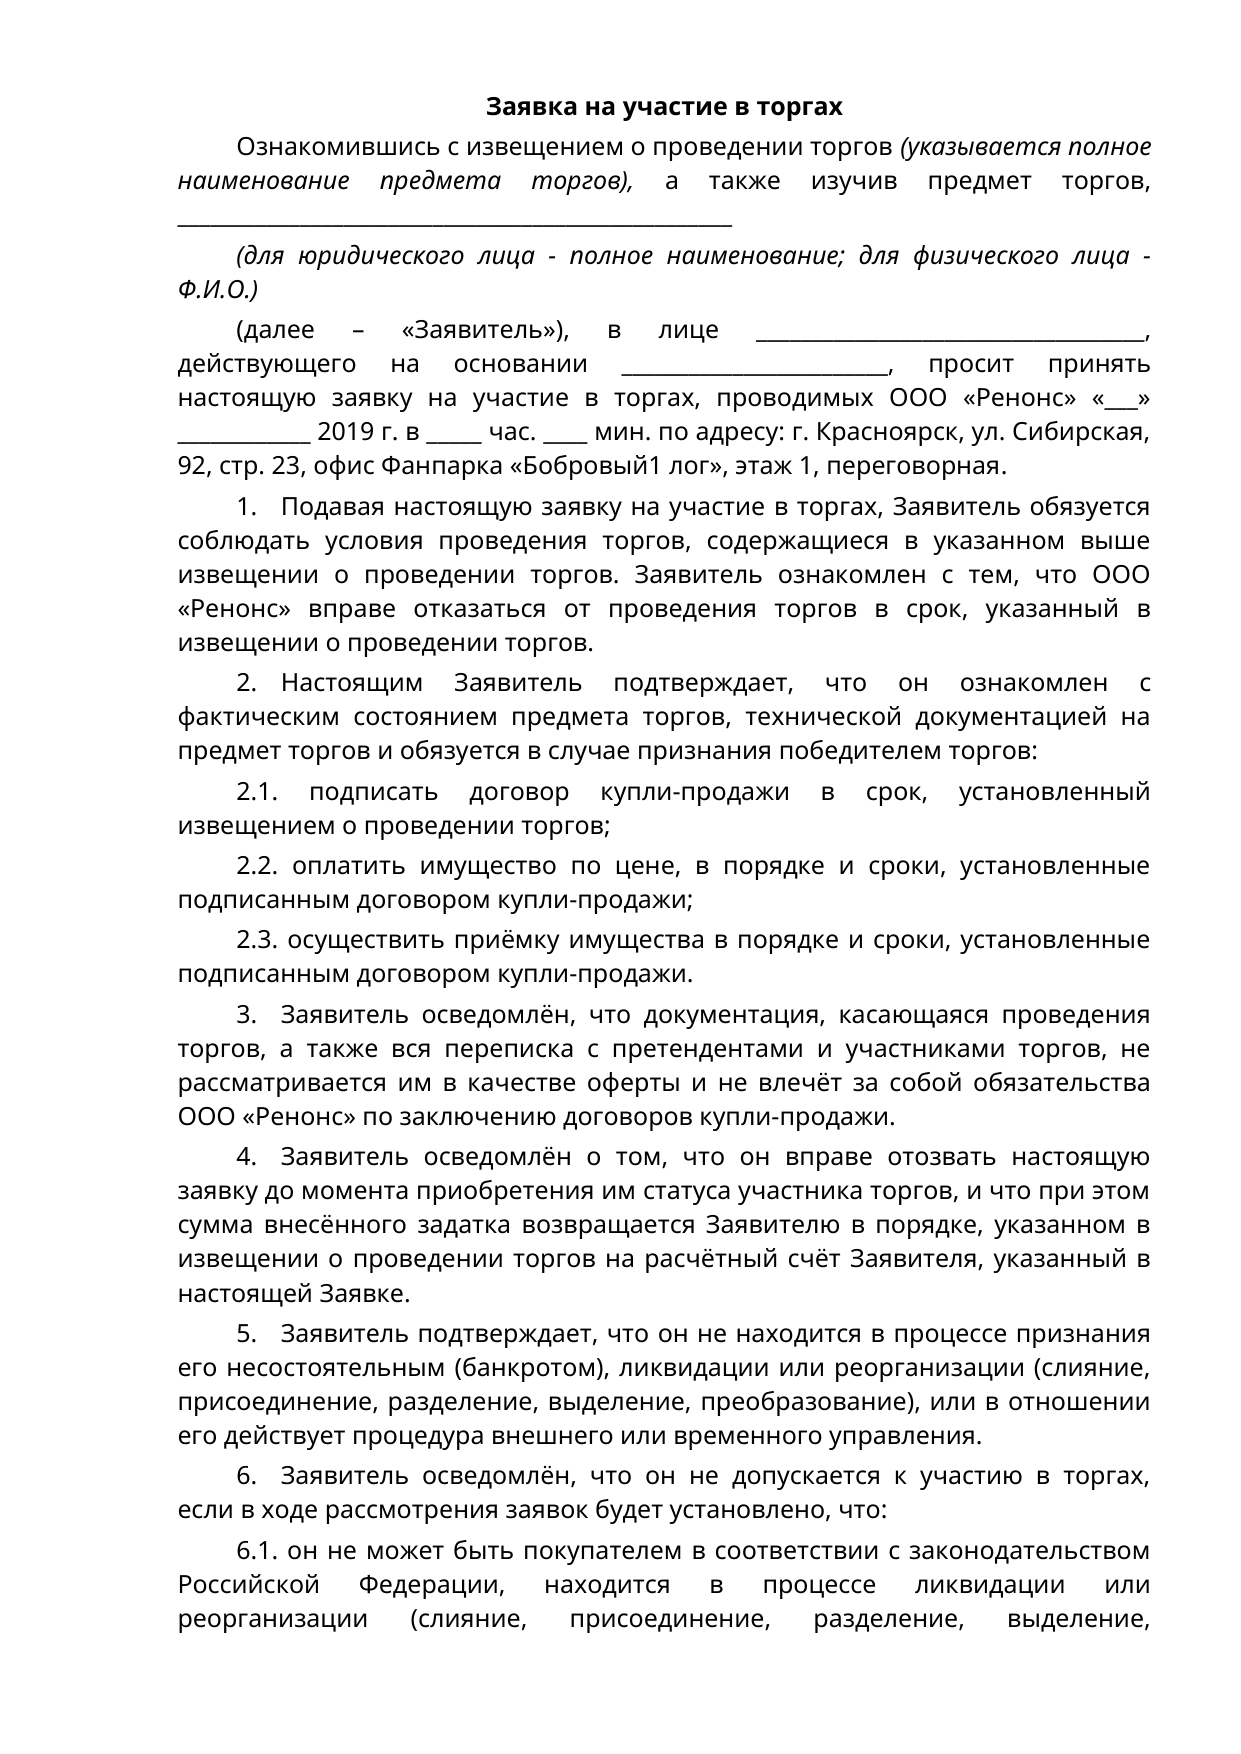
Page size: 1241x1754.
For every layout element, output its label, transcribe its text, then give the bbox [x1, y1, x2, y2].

list Заявитель осведомлён о том, что он вправе отозвать настоящую заявку до момента приобретения им статуса участника торгов, и что при этом сумма внесённого задатка возвращается Заявителю в порядке, указанном в извещении о проведении торгов на расчётный счёт Заявителя, указанный в настоящей Заявке. [177, 1139, 1152, 1309]
text 2.3. осуществить приёмку имущества в порядке и сроки, установленные подписанным договором купли-продажи. [177, 922, 1152, 990]
text 2.2. оплатить имущество по цене, в порядке и сроки, установленные подписанным договором купли-продажи; [177, 848, 1152, 916]
text Заявка на участие в торгах [177, 89, 1152, 123]
text Ознакомившись с извещением о проведении торгов (указывается полное наименование предмета торгов), а также изучив предмет торгов, __________________________________________________ [177, 129, 1152, 231]
list Заявитель осведомлён, что он не допускается к участию в торгах, если в ходе рассмотрения заявок будет установлено, что: [177, 1458, 1152, 1526]
list Заявитель подтверждает, что он не находится в процессе признания его несостоятельным (банкротом), ликвидации или реорганизации (слияние, присоединение, разделение, выделение, преобразование), или в отношении его действует процедура внешнего или временного управления. [177, 1316, 1152, 1452]
list Подавая настоящую заявку на участие в торгах, Заявитель обязуется соблюдать условия проведения торгов, содержащиеся в указанном выше извещении о проведении торгов. Заявитель ознакомлен с тем, что ООО «Ренонс» вправе отказаться от проведения торгов в срок, указанный в извещении о проведении торгов. [177, 488, 1152, 659]
text (далее – «Заявитель»), в лице ___________________________________, действующего на основании ________________________, просит принять настоящую заявку на участие в торгах, проводимых ООО «Ренонс» «___» ____________ 2019 г. в _____ час. ____ мин. по адресу: г. Красноярск, ул. Сибирская, 92, стр. 23, офис Фанпарка «Бобровый1 лог», этаж 1, переговорная. [177, 312, 1152, 482]
text 2.1. подписать договор купли-продажи в срок, установленный извещением о проведении торгов; [177, 773, 1152, 841]
list Настоящим Заявитель подтверждает, что он ознакомлен с фактическим состоянием предмета торгов, технической документацией на предмет торгов и обязуется в случае признания победителем торгов: [177, 665, 1152, 767]
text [177, 1532, 1152, 1634]
text (для юридического лица - полное наименование; для физического лица - Ф.И.О.) [177, 237, 1152, 306]
list Заявитель осведомлён, что документация, касающаяся проведения торгов, а также вся переписка с претендентами и участниками торгов, не рассматривается им в качестве оферты и не влечёт за собой обязательства ООО «Ренонс» по заключению договоров купли-продажи. [177, 996, 1152, 1133]
